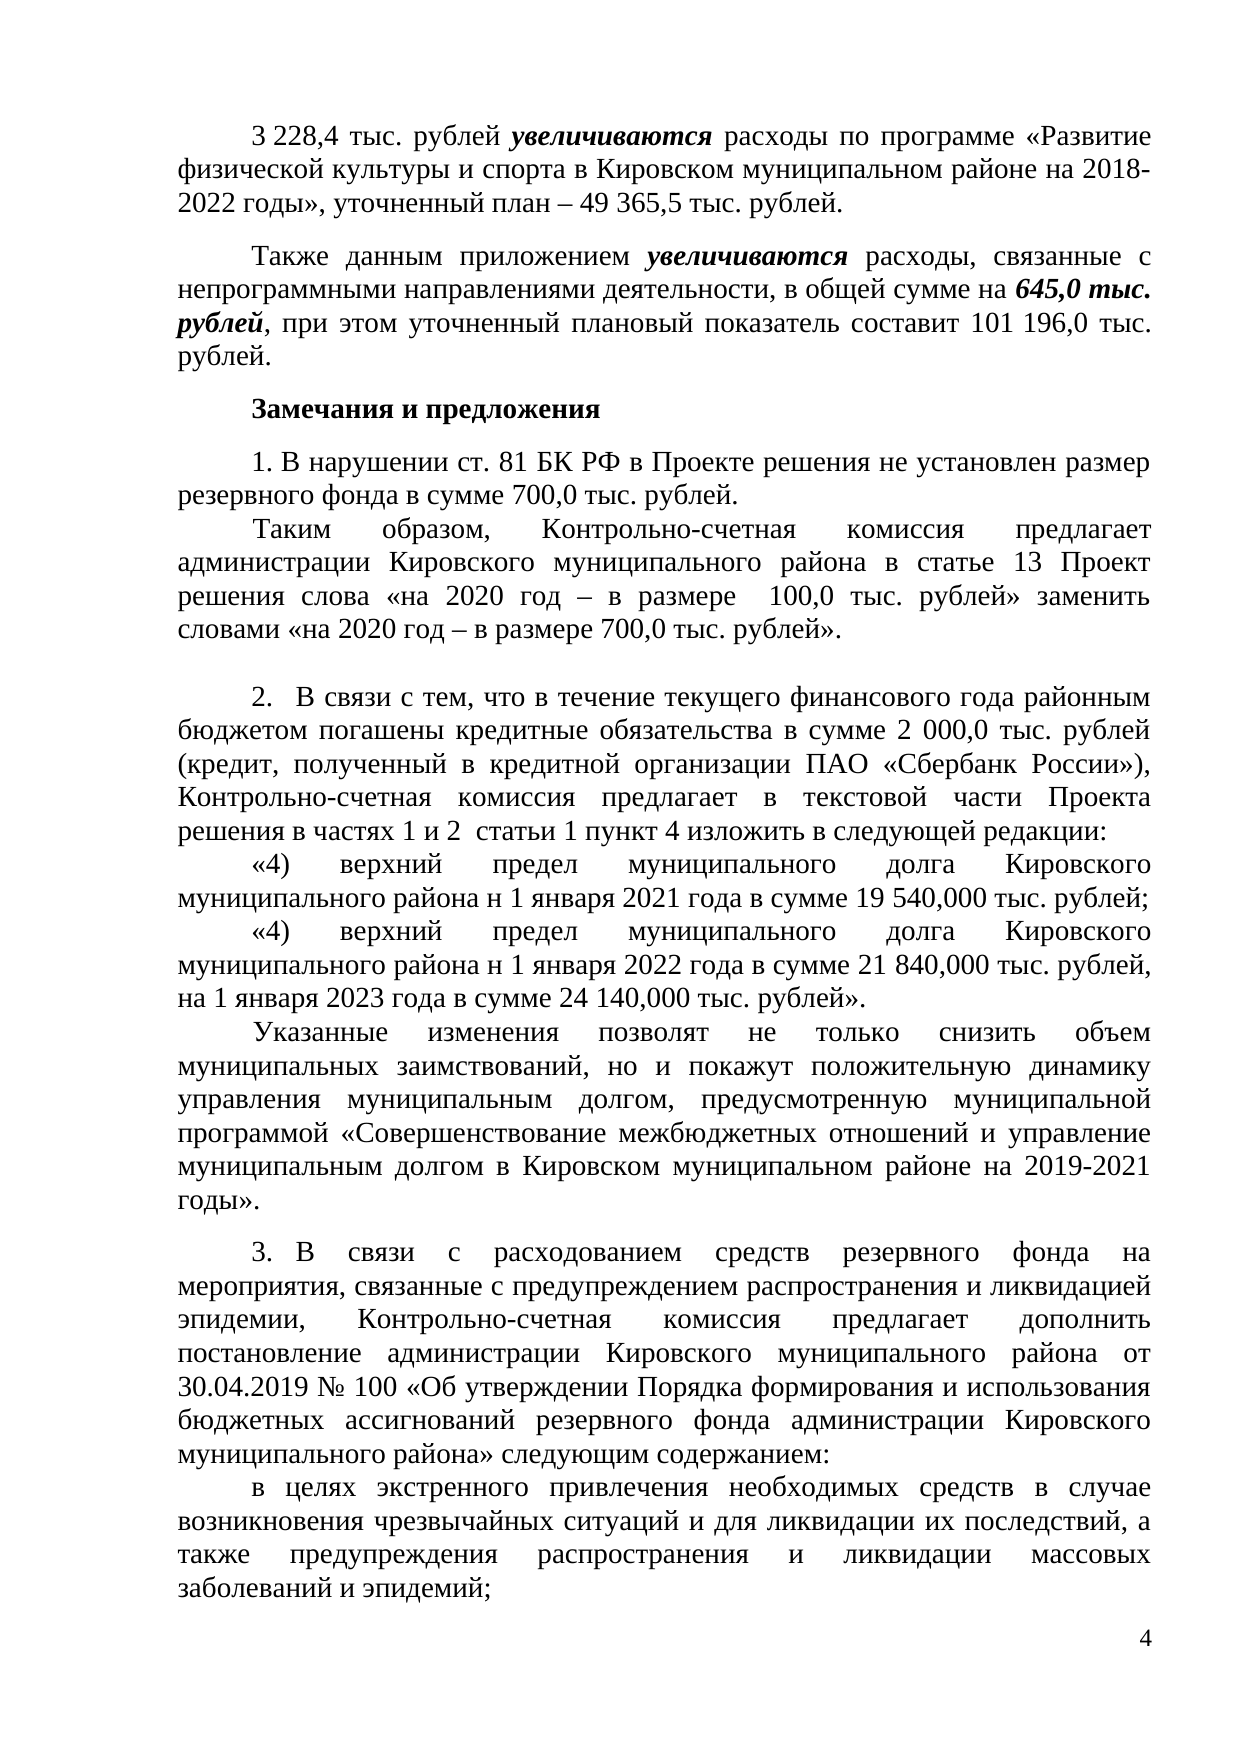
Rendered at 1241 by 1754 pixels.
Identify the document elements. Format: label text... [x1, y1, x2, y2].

text «4) верхний предел муниципального долга Кировского муниципального района н 1 января 2022 года в сумме 21 840,000 тыс. рублей, на 1 января 2023 года в сумме 24 140,000 тыс. рублей». [177, 913, 1152, 1014]
list В нарушении ст. 81 БК РФ в Проекте решения не установлен размер резервного фонда в сумме 700,0 тыс. рублей. [177, 444, 1152, 511]
text Также данным приложением увеличиваются расходы, связанные с непрограммными направлениями деятельности, в общей сумме на 645,0 тыс. рублей, при этом уточненный плановый показатель составит 101 196,0 тыс. рублей. [177, 238, 1152, 372]
text в целях экстренного привлечения необходимых средств в случае возникновения чрезвычайных ситуаций и для ликвидации их последствий, а также предупреждения распространения и ликвидации массовых заболеваний и эпидемий; [177, 1469, 1152, 1603]
list В связи с расходованием средств резервного фонда на мероприятия, связанные с предупреждением распространения и ликвидацией эпидемии, Контрольно-счетная комиссия предлагает дополнить постановление администрации Кировского муниципального района от 30.04.2019 № 100 «Об утверждении Порядка формирования и использования бюджетных ассигнований резервного фонда администрации Кировского муниципального района» следующим содержанием: [177, 1234, 1152, 1469]
text Замечания и предложения [177, 391, 1152, 425]
list В связи с тем, что в течение текущего финансового года районным бюджетом погашены кредитные обязательства в сумме 2 000,0 тыс. рублей (кредит, полученный в кредитной организации ПАО «Сбербанк России»), Контрольно-счетная комиссия предлагает в текстовой части Проекта решения в частях 1 и 2 статьи 1 пункт 4 изложить в следующей редакции: [177, 679, 1152, 846]
text Таким образом, Контрольно-счетная комиссия предлагает администрации Кировского муниципального района в статье 13 Проект решения слова «на 2020 год – в размере 100,0 тыс. рублей» заменить словами «на 2020 год – в размере 700,0 тыс. рублей». [177, 511, 1152, 645]
text «4) верхний предел муниципального долга Кировского муниципального района н 1 января 2021 года в сумме 19 540,000 тыс. рублей; [177, 846, 1152, 913]
text Указанные изменения позволят не только снизить объем муниципальных заимствований, но и покажут положительную динамику управления муниципальным долгом, предусмотренную муниципальной программой «Совершенствование межбюджетных отношений и управление муниципальным долгом в Кировском муниципальном районе на 2019-2021 годы». [177, 1014, 1152, 1215]
text 3 228,4 тыс. рублей увеличиваются расходы по программе «Развитие физической культуры и спорта в Кировском муниципальном районе на 2018-2022 годы», уточненный план – 49 365,5 тыс. рублей. [177, 118, 1152, 219]
